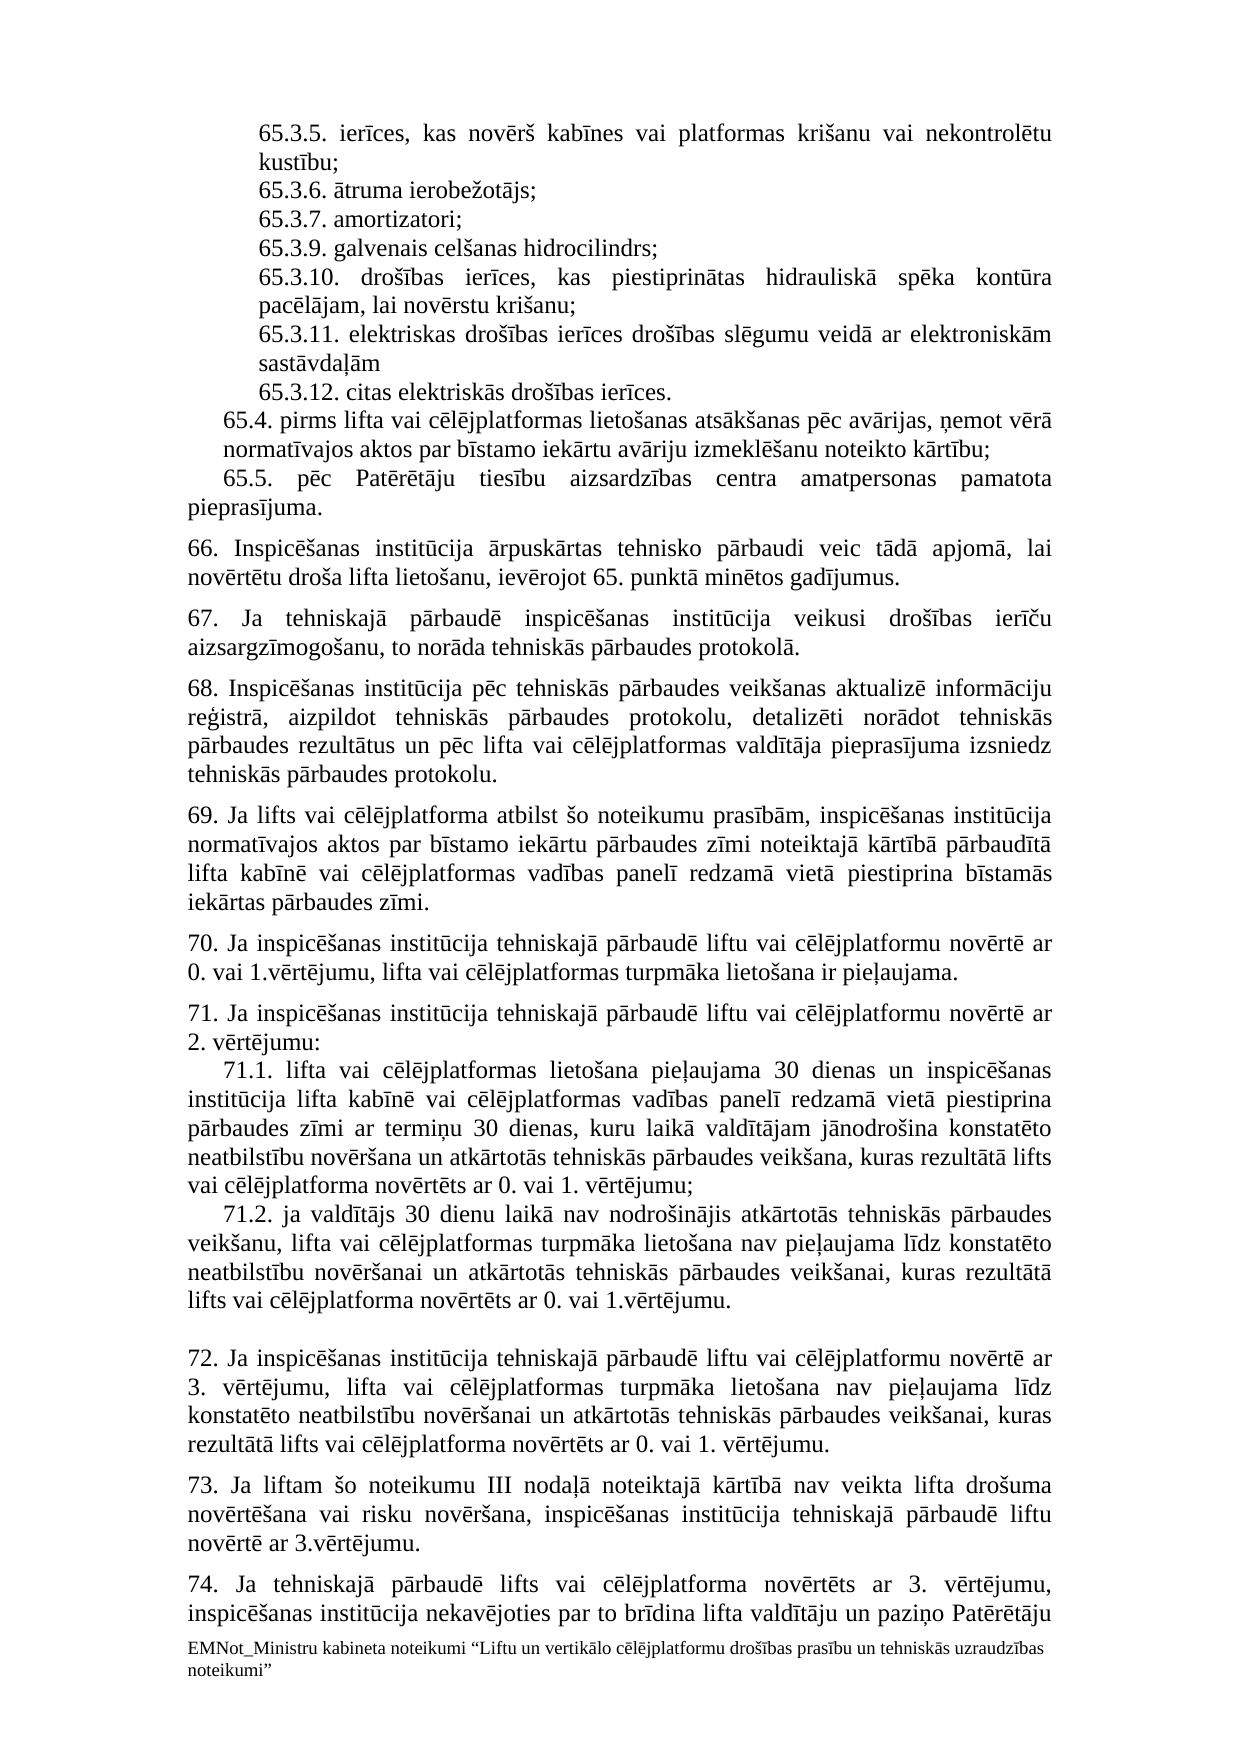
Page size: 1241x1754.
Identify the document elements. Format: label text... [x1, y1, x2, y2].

text 65.3.11. elektriskas drošības ierīces drošības slēgumu veidā ar elektroniskām sastāvdaļām [258, 319, 1053, 377]
text 65.3.10. drošības ierīces, kas piestiprinātas hidrauliskā spēka kontūra pacēlājam, lai novērstu krišanu; [258, 262, 1053, 319]
text 65.3.7. amortizatori; [223, 204, 1053, 233]
text 69. Ja lifts vai cēlējplatforma atbilst šo noteikumu prasībām, inspicēšanas institūcija normatīvajos aktos par bīstamo iekārtu pārbaudes zīmi noteiktajā kārtībā pārbaudītā lifta kabīnē vai cēlējplatformas vadības panelī redzamā vietā piestiprina bīstamās iekārtas pārbaudes zīmi. [187, 801, 1053, 916]
text 65.4. pirms lifta vai cēlējplatformas lietošanas atsākšanas pēc avārijas, ņemot vērā normatīvajos aktos par bīstamo iekārtu avāriju izmeklēšanu noteikto kārtību; [223, 406, 1053, 463]
text 65.3.6. ātruma ierobežotājs; [258, 176, 1053, 204]
text 65.3.5. ierīces, kas novērš kabīnes vai platformas krišanu vai nekontrolētu kustību; [258, 118, 1053, 176]
text 72. Ja inspicēšanas institūcija tehniskajā pārbaudē liftu vai cēlējplatformu novērtē ar 3. vērtējumu, lifta vai cēlējplatformas turpmāka lietošana nav pieļaujama līdz konstatēto neatbilstību novēršanai un atkārtotās tehniskās pārbaudes veikšanai, kuras rezultātā lifts vai cēlējplatforma novērtēts ar 0. vai 1. vērtējumu. [187, 1343, 1053, 1458]
text 71.2. ja valdītājs 30 dienu laikā nav nodrošinājis atkārtotās tehniskās pārbaudes veikšanu, lifta vai cēlējplatformas turpmāka lietošana nav pieļaujama līdz konstatēto neatbilstību novēršanai un atkārtotās tehniskās pārbaudes veikšanai, kuras rezultātā lifts vai cēlējplatforma novērtēts ar 0. vai 1.vērtējumu. [187, 1199, 1053, 1314]
text 73. Ja liftam šo noteikumu III nodaļā noteiktajā kārtībā nav veikta lifta drošuma novērtēšana vai risku novēršana, inspicēšanas institūcija tehniskajā pārbaudē liftu novērtē ar 3.vērtējumu. [187, 1471, 1053, 1557]
text 65.5. pēc Patērētāju tiesību aizsardzības centra amatpersonas pamatota pieprasījuma. [187, 463, 1053, 521]
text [187, 1569, 1053, 1627]
text 70. Ja inspicēšanas institūcija tehniskajā pārbaudē liftu vai cēlējplatformu novērtē ar 0. vai 1.vērtējumu, lifta vai cēlējplatformas turpmāka lietošana ir pieļaujama. [187, 928, 1053, 986]
text 65.3.12. citas elektriskās drošības ierīces. [258, 377, 1053, 406]
text 68. Inspicēšanas institūcija pēc tehniskās pārbaudes veikšanas aktualizē informāciju reģistrā, aizpildot tehniskās pārbaudes protokolu, detalizēti norādot tehniskās pārbaudes rezultātus un pēc lifta vai cēlējplatformas valdītāja pieprasījuma izsniedz tehniskās pārbaudes protokolu. [187, 673, 1053, 788]
text 66. Inspicēšanas institūcija ārpuskārtas tehnisko pārbaudi veic tādā apjomā, lai novērtētu droša lifta lietošanu, ievērojot 65. punktā minētos gadījumus. [187, 533, 1053, 591]
text 65.3.9. galvenais celšanas hidrocilindrs; [258, 233, 1053, 262]
text 71. Ja inspicēšanas institūcija tehniskajā pārbaudē liftu vai cēlējplatformu novērtē ar 2. vērtējumu: [187, 998, 1053, 1056]
text 67. Ja tehniskajā pārbaudē inspicēšanas institūcija veikusi drošības ierīču aizsargzīmogošanu, to norāda tehniskās pārbaudes protokolā. [187, 603, 1053, 661]
text 71.1. lifta vai cēlējplatformas lietošana pieļaujama 30 dienas un inspicēšanas institūcija lifta kabīnē vai cēlējplatformas vadības panelī redzamā vietā piestiprina pārbaudes zīmi ar termiņu 30 dienas, kuru laikā valdītājam jānodrošina konstatēto neatbilstību novēršana un atkārtotās tehniskās pārbaudes veikšana, kuras rezultātā lifts vai cēlējplatforma novērtēts ar 0. vai 1. vērtējumu; [187, 1056, 1053, 1199]
